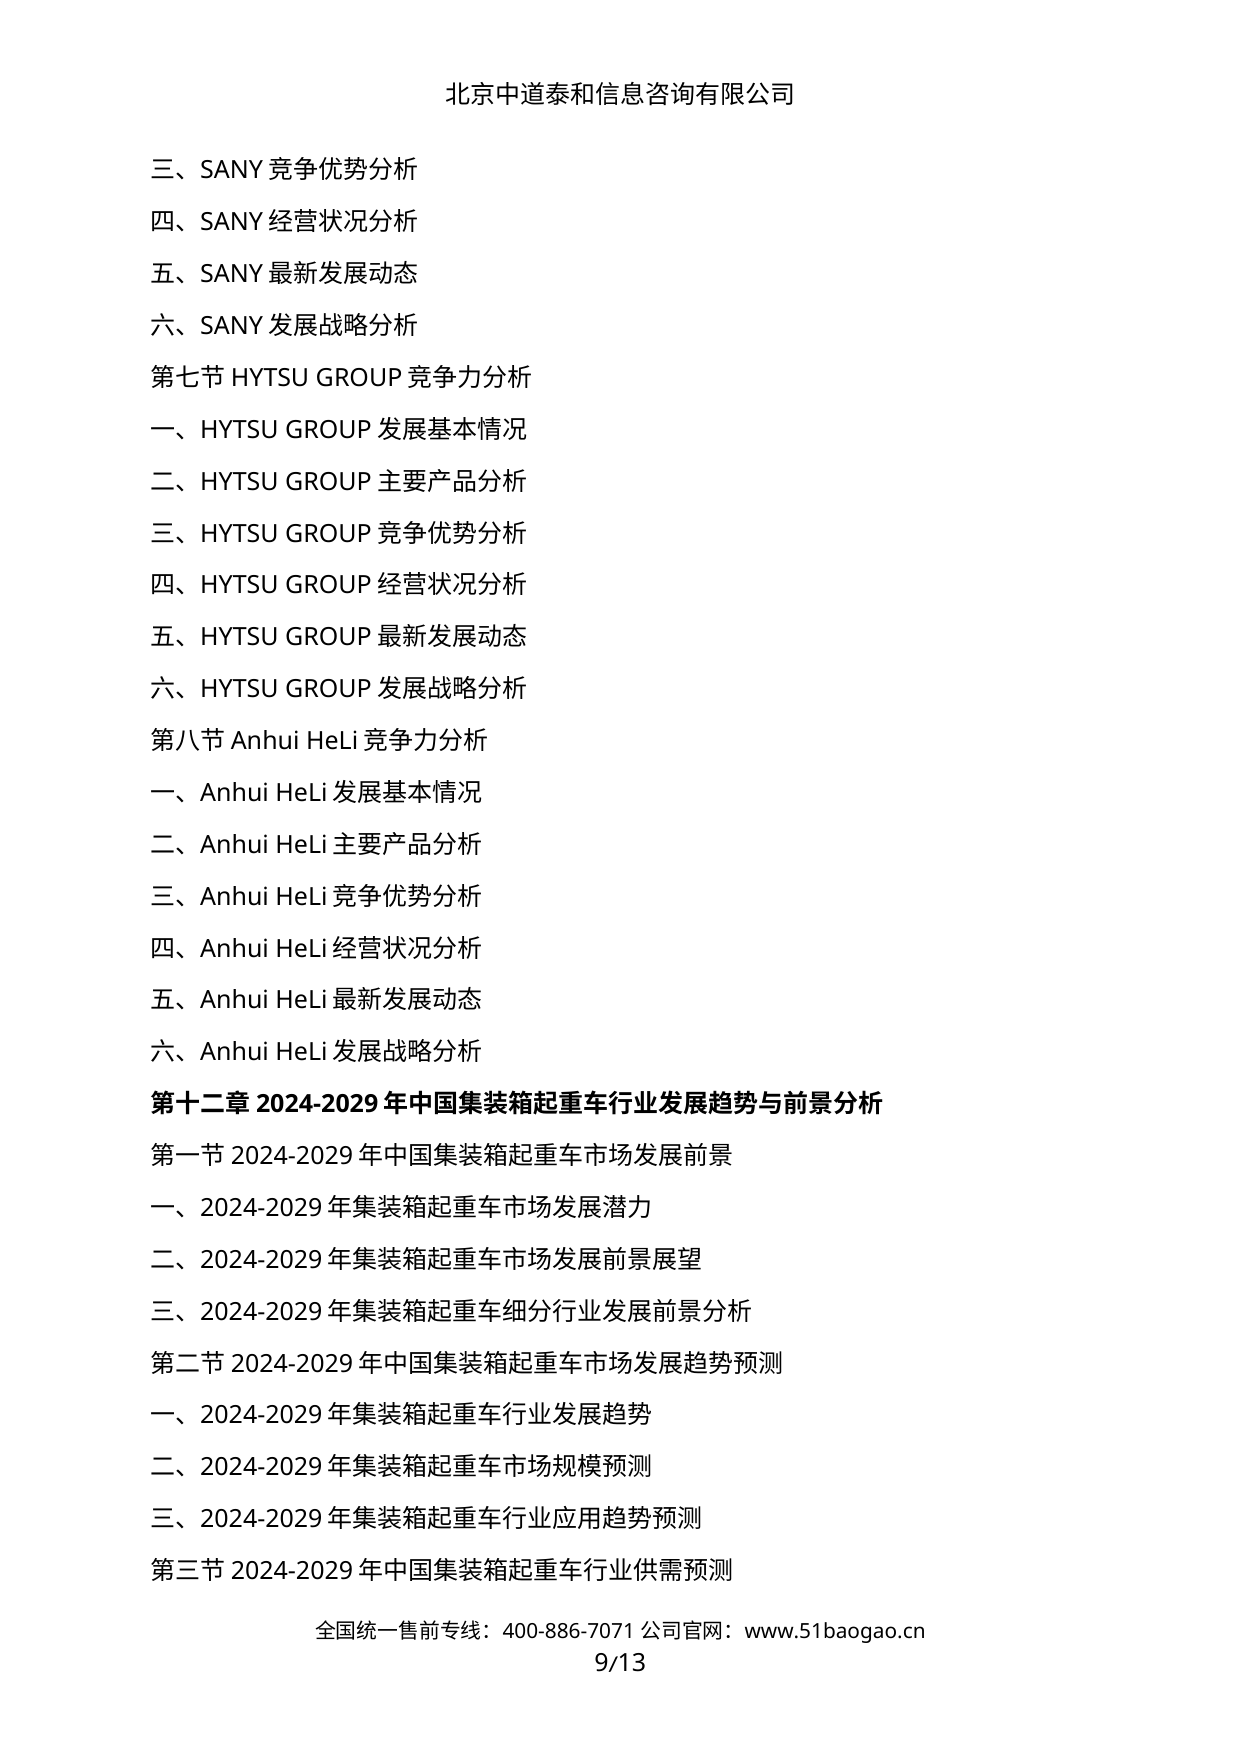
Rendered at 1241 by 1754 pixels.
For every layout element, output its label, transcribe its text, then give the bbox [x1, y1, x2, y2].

text 一、2024-2029年集装箱起重车市场发展潜力 [150, 1187, 1090, 1224]
text 一、2024-2029年集装箱起重车行业发展趋势 [150, 1395, 1090, 1431]
text 二、2024-2029年集装箱起重车市场发展前景展望 [150, 1239, 1090, 1276]
text 三、SANY竞争优势分析 [150, 150, 1090, 186]
text 四、HYTSU GROUP经营状况分析 [150, 565, 1090, 601]
text 一、HYTSU GROUP发展基本情况 [150, 409, 1090, 446]
text 四、SANY经营状况分析 [150, 202, 1090, 238]
text 二、Anhui HeLi主要产品分析 [150, 824, 1090, 861]
text 四、Anhui HeLi经营状况分析 [150, 928, 1090, 964]
text 六、Anhui HeLi发展战略分析 [150, 1032, 1090, 1068]
text 二、2024-2029年集装箱起重车市场规模预测 [150, 1447, 1090, 1483]
text 第七节 HYTSU GROUP竞争力分析 [150, 357, 1090, 394]
text 六、HYTSU GROUP发展战略分析 [150, 669, 1090, 705]
text 三、2024-2029年集装箱起重车细分行业发展前景分析 [150, 1291, 1090, 1327]
text 三、2024-2029年集装箱起重车行业应用趋势预测 [150, 1499, 1090, 1535]
text 五、Anhui HeLi最新发展动态 [150, 980, 1090, 1016]
text 二、HYTSU GROUP主要产品分析 [150, 461, 1090, 497]
text 五、HYTSU GROUP最新发展动态 [150, 617, 1090, 653]
text 第一节 2024-2029年中国集装箱起重车市场发展前景 [150, 1136, 1090, 1172]
text 三、HYTSU GROUP竞争优势分析 [150, 513, 1090, 549]
text 第八节 Anhui HeLi竞争力分析 [150, 721, 1090, 757]
text 第三节 2024-2029年中国集装箱起重车行业供需预测 [150, 1551, 1090, 1587]
text 第十二章 2024-2029年中国集装箱起重车行业发展趋势与前景分析 [150, 1084, 1090, 1120]
text 六、SANY发展战略分析 [150, 306, 1090, 342]
text 第二节 2024-2029年中国集装箱起重车市场发展趋势预测 [150, 1343, 1090, 1379]
text 一、Anhui HeLi发展基本情况 [150, 772, 1090, 809]
text 三、Anhui HeLi竞争优势分析 [150, 876, 1090, 912]
text 五、SANY最新发展动态 [150, 254, 1090, 290]
